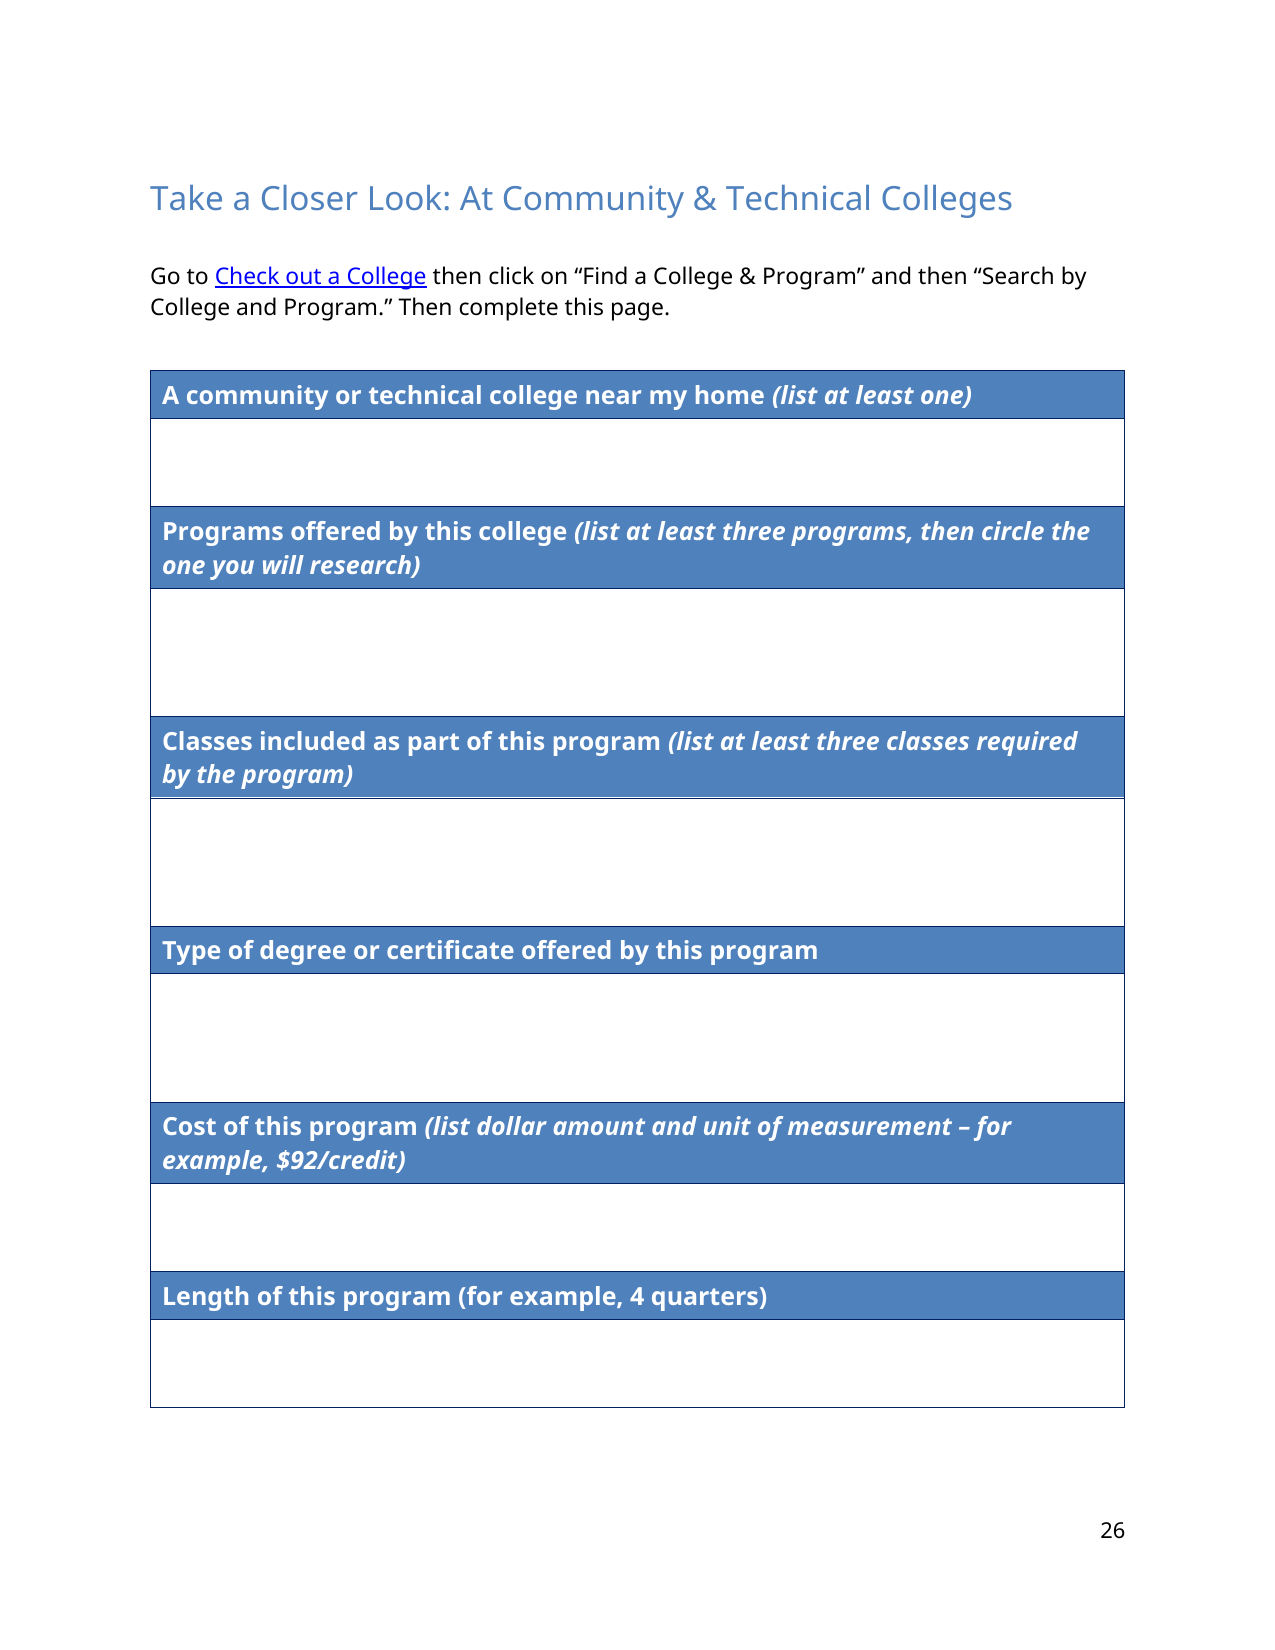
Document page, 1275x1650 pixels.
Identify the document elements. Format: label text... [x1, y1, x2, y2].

text Go to Check out a College then click on “Find a College & Program” and then “Search by College and Program.” Then complete this page. [150, 260, 1125, 322]
table_cell Programs offered by this college (list at least three programs, then circle the one you will research) [151, 507, 1124, 588]
table_cell [151, 589, 1124, 716]
table_cell [151, 1320, 1124, 1407]
subtitle Take a Closer Look: At Community & Technical Colleges [150, 175, 1125, 220]
table_cell Cost of this program (list dollar amount and unit of measurement – for example, $92/credit) [151, 1103, 1124, 1183]
table_cell Length of this program (for example, 4 quarters) [151, 1272, 1124, 1319]
table_cell Classes included as part of this program (list at least three classes required by the program) [151, 717, 1124, 797]
table_cell [151, 419, 1124, 506]
table_cell [151, 974, 1124, 1102]
table_cell Type of degree or certificate offered by this program [151, 927, 1124, 973]
table_cell [151, 799, 1124, 926]
table_cell [151, 1184, 1124, 1271]
table_header A community or technical college near my home (list at least one) [151, 371, 1124, 418]
